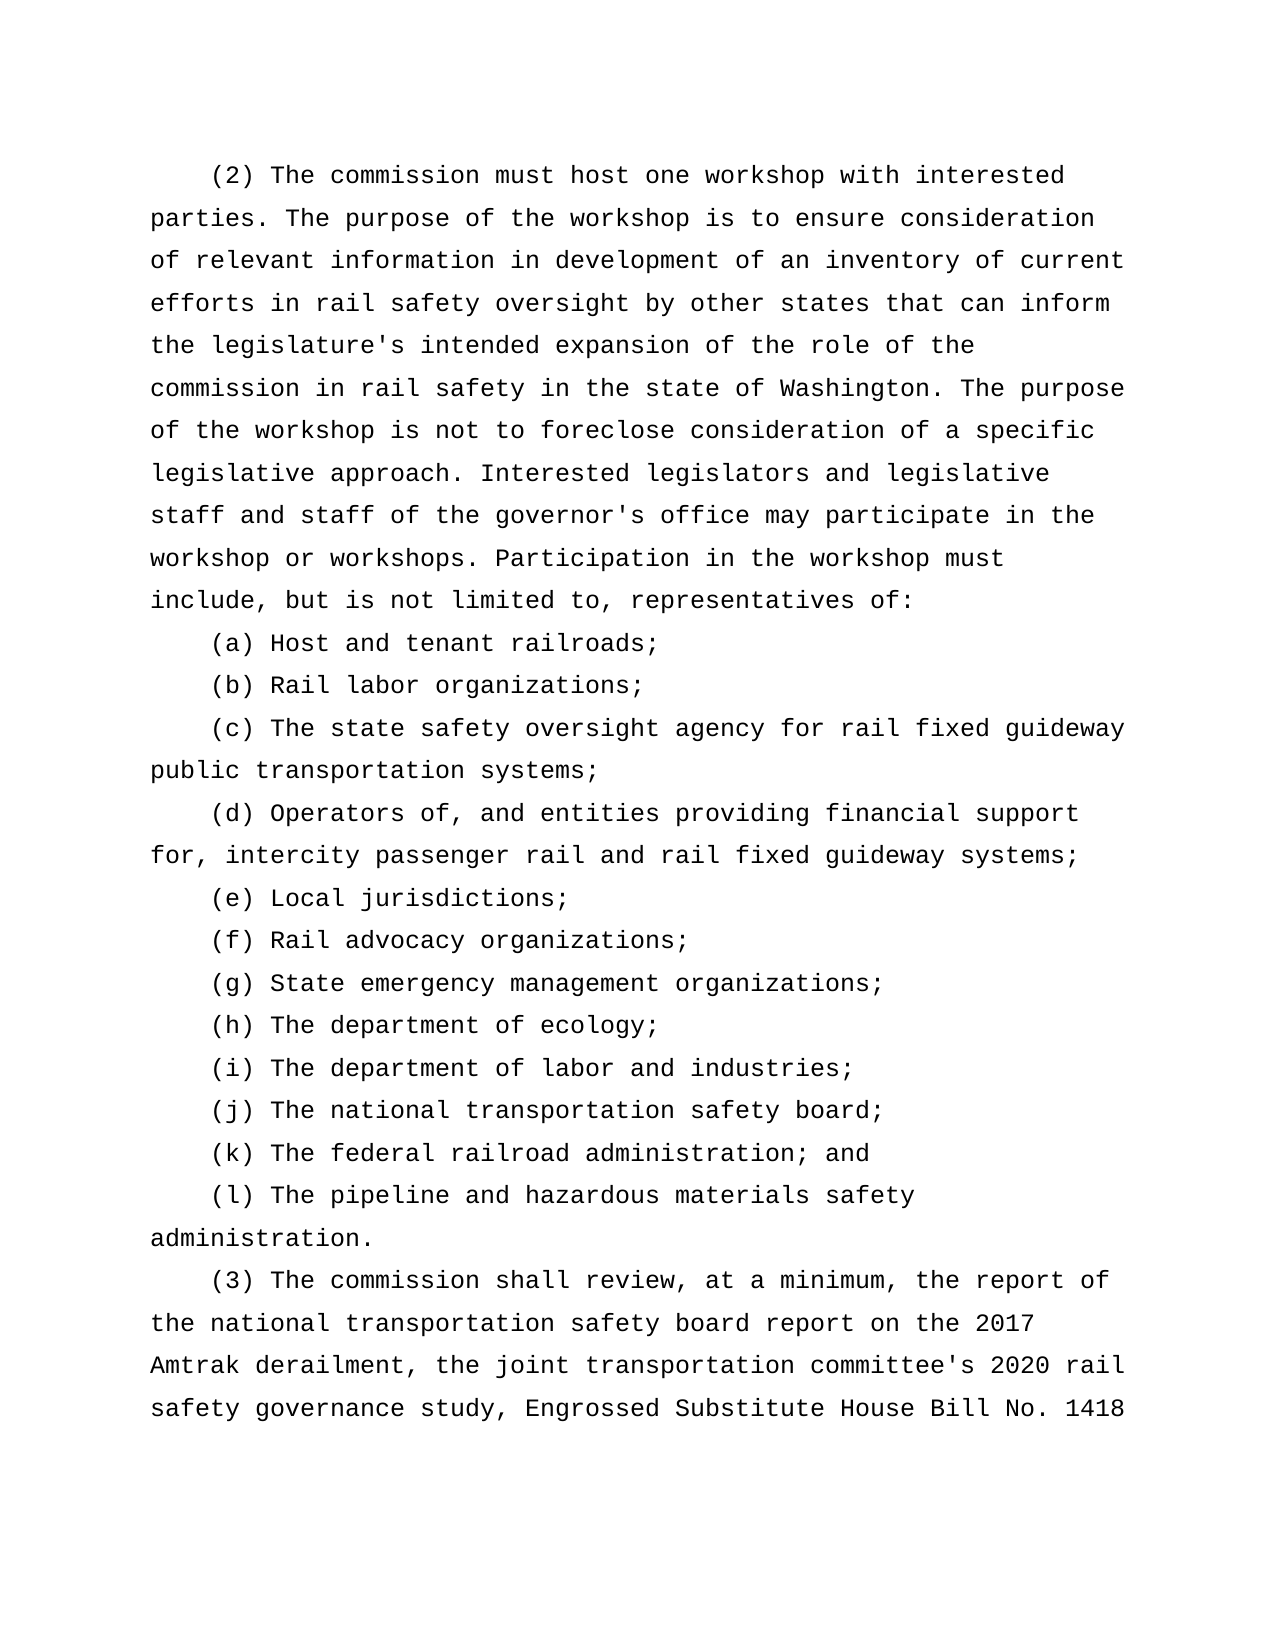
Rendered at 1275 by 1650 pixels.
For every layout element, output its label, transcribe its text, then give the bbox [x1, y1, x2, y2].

text (g) State emergency management organizations; [150, 957, 1125, 1000]
text (l) The pipeline and hazardous materials safety administration. [150, 1170, 1125, 1255]
text (f) Rail advocacy organizations; [150, 915, 1125, 957]
text (i) The department of labor and industries; [150, 1042, 1125, 1085]
text (h) The department of ecology; [150, 1000, 1125, 1042]
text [150, 1255, 1125, 1425]
text (c) The state safety oversight agency for rail fixed guideway public transportation systems; [150, 702, 1125, 787]
text (a) Host and tenant railroads; [150, 617, 1125, 660]
text (e) Local jurisdictions; [150, 872, 1125, 915]
text (k) The federal railroad administration; and [150, 1127, 1125, 1170]
text (b) Rail labor organizations; [150, 660, 1125, 702]
text (2) The commission must host one workshop with interested parties. The purpose of the workshop is to ensure consideration of relevant information in development of an inventory of current efforts in rail safety oversight by other states that can inform the legislature's intended expansion of the role of the commission in rail safety in the state of Washington. The purpose of the workshop is not to foreclose consideration of a specific legislative approach. Interested legislators and legislative staff and staff of the governor's office may participate in the workshop or workshops. Participation in the workshop must include, but is not limited to, representatives of: [150, 150, 1125, 617]
text (j) The national transportation safety board; [150, 1085, 1125, 1127]
text (d) Operators of, and entities providing financial support for, intercity passenger rail and rail fixed guideway systems; [150, 787, 1125, 872]
